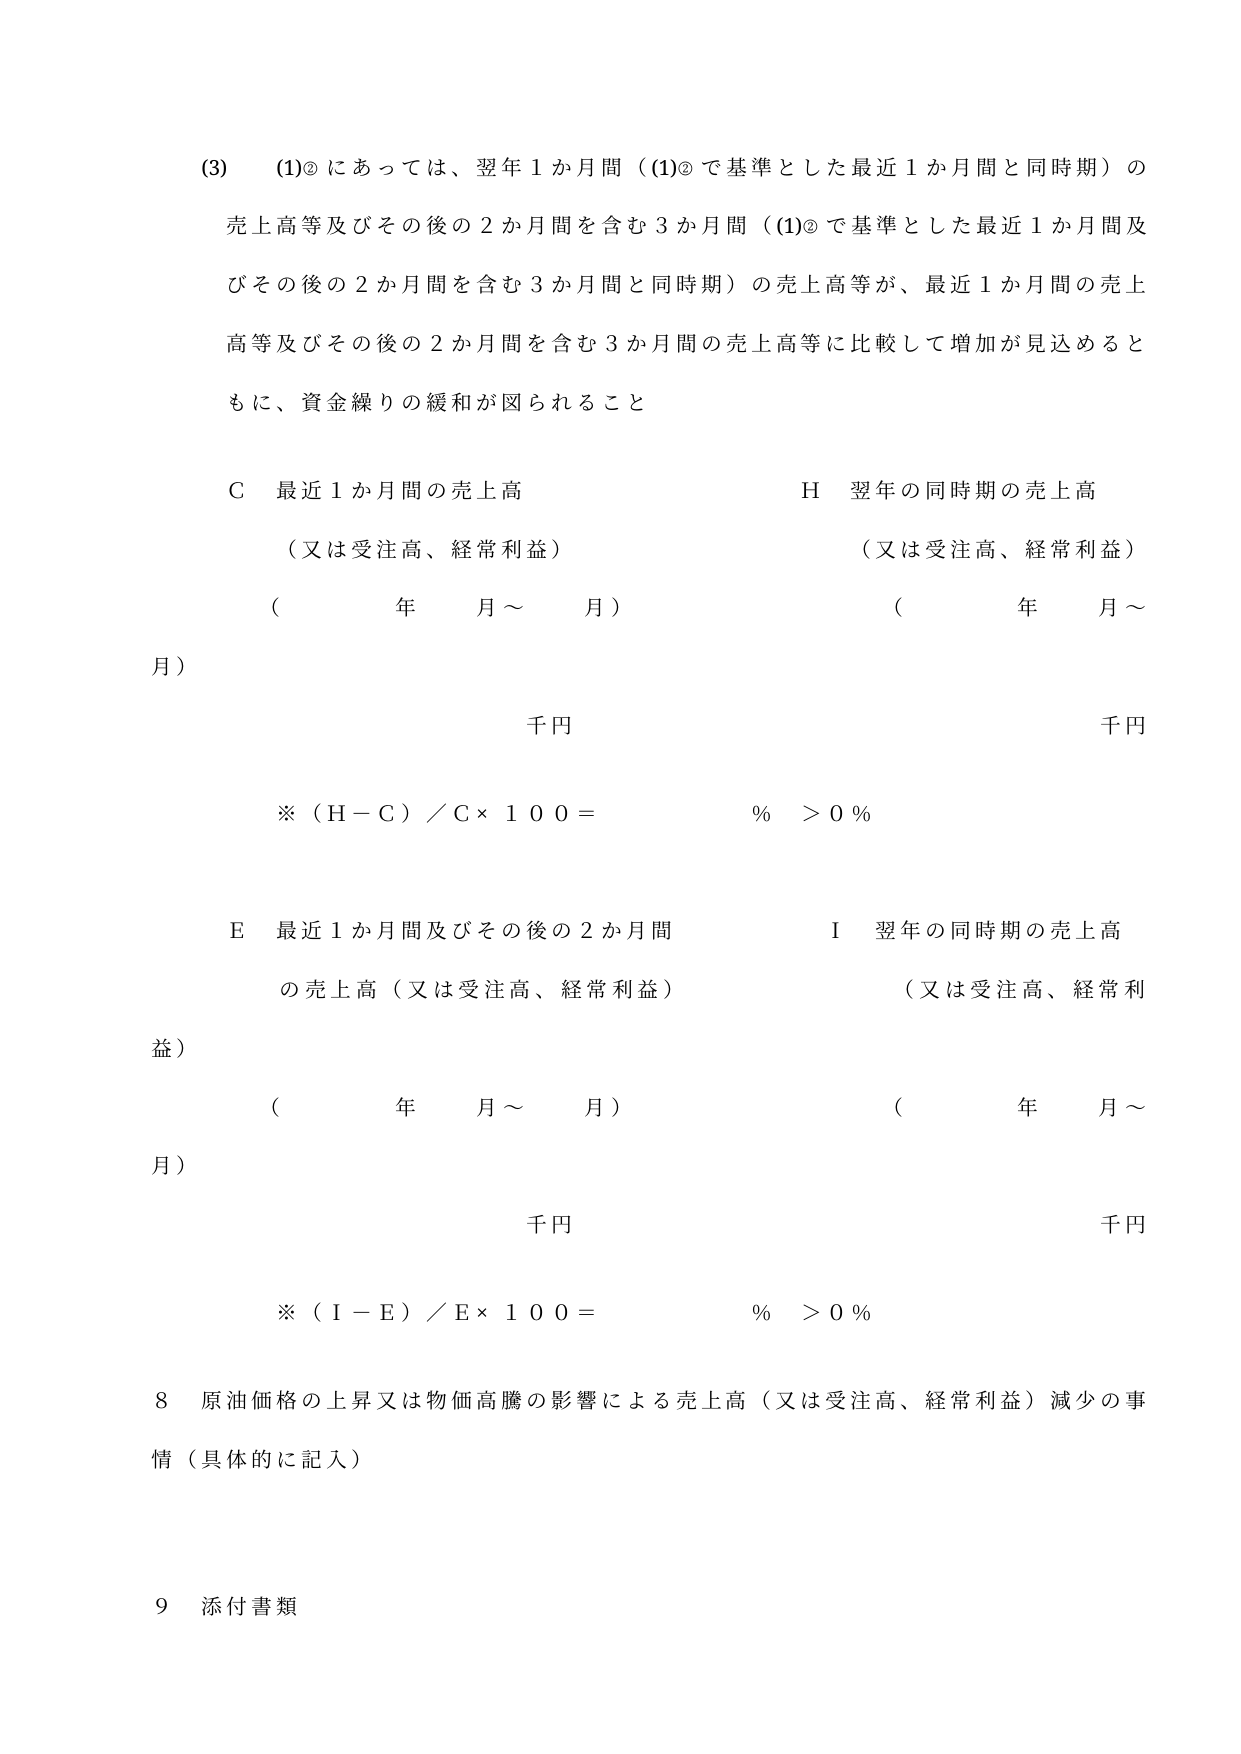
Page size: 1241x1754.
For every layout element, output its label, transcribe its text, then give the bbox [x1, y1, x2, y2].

text ※（Ｈ－Ｃ）／Ｃ×１００＝ ％ ＞０％ [151, 783, 1151, 842]
text ※（Ｉ－Ｅ）／Ｅ×１００＝ ％ ＞０％ [151, 1282, 1151, 1341]
text Ｅ 最近１か月間及びその後の２か月間 Ｉ 翌年の同時期の売上高 [151, 901, 1151, 959]
text 千円 千円 [151, 695, 1151, 754]
text （ 年 月～ 月） （ 年 月～ 月） [151, 1077, 1151, 1194]
text 千円 千円 [151, 1194, 1151, 1253]
text （ 年 月～ 月） （ 年 月～ 月） [151, 577, 1151, 695]
text ８ 原油価格の上昇又は物価高騰の影響による売上高（又は受注高、経常利益）減少の事情（具体的に記入） [151, 1371, 1151, 1488]
text の売上高（又は受注高、経常利益） （又は受注高、経常利益） [151, 959, 1151, 1077]
text (3) (1)②にあっては、翌年１か月間（(1)②で基準とした最近１か月間と同時期）の売上高等及びその後の２か月間を含む３か月間（(1)②で基準とした最近１か月間及びその後の２か月間を含む３か月間と同時期）の売上高等が、最近１か月間の売上高等及びその後の２か月間を含む３か月間の売上高等に比較して増加が見込めるともに、資金繰りの緩和が図られること [151, 137, 1151, 431]
text Ｃ 最近１か月間の売上高 Ｈ 翌年の同時期の売上高 [151, 460, 1151, 519]
text ９ 添付書類 [151, 1576, 1151, 1635]
text （又は受注高、経常利益） （又は受注高、経常利益） [151, 519, 1151, 577]
